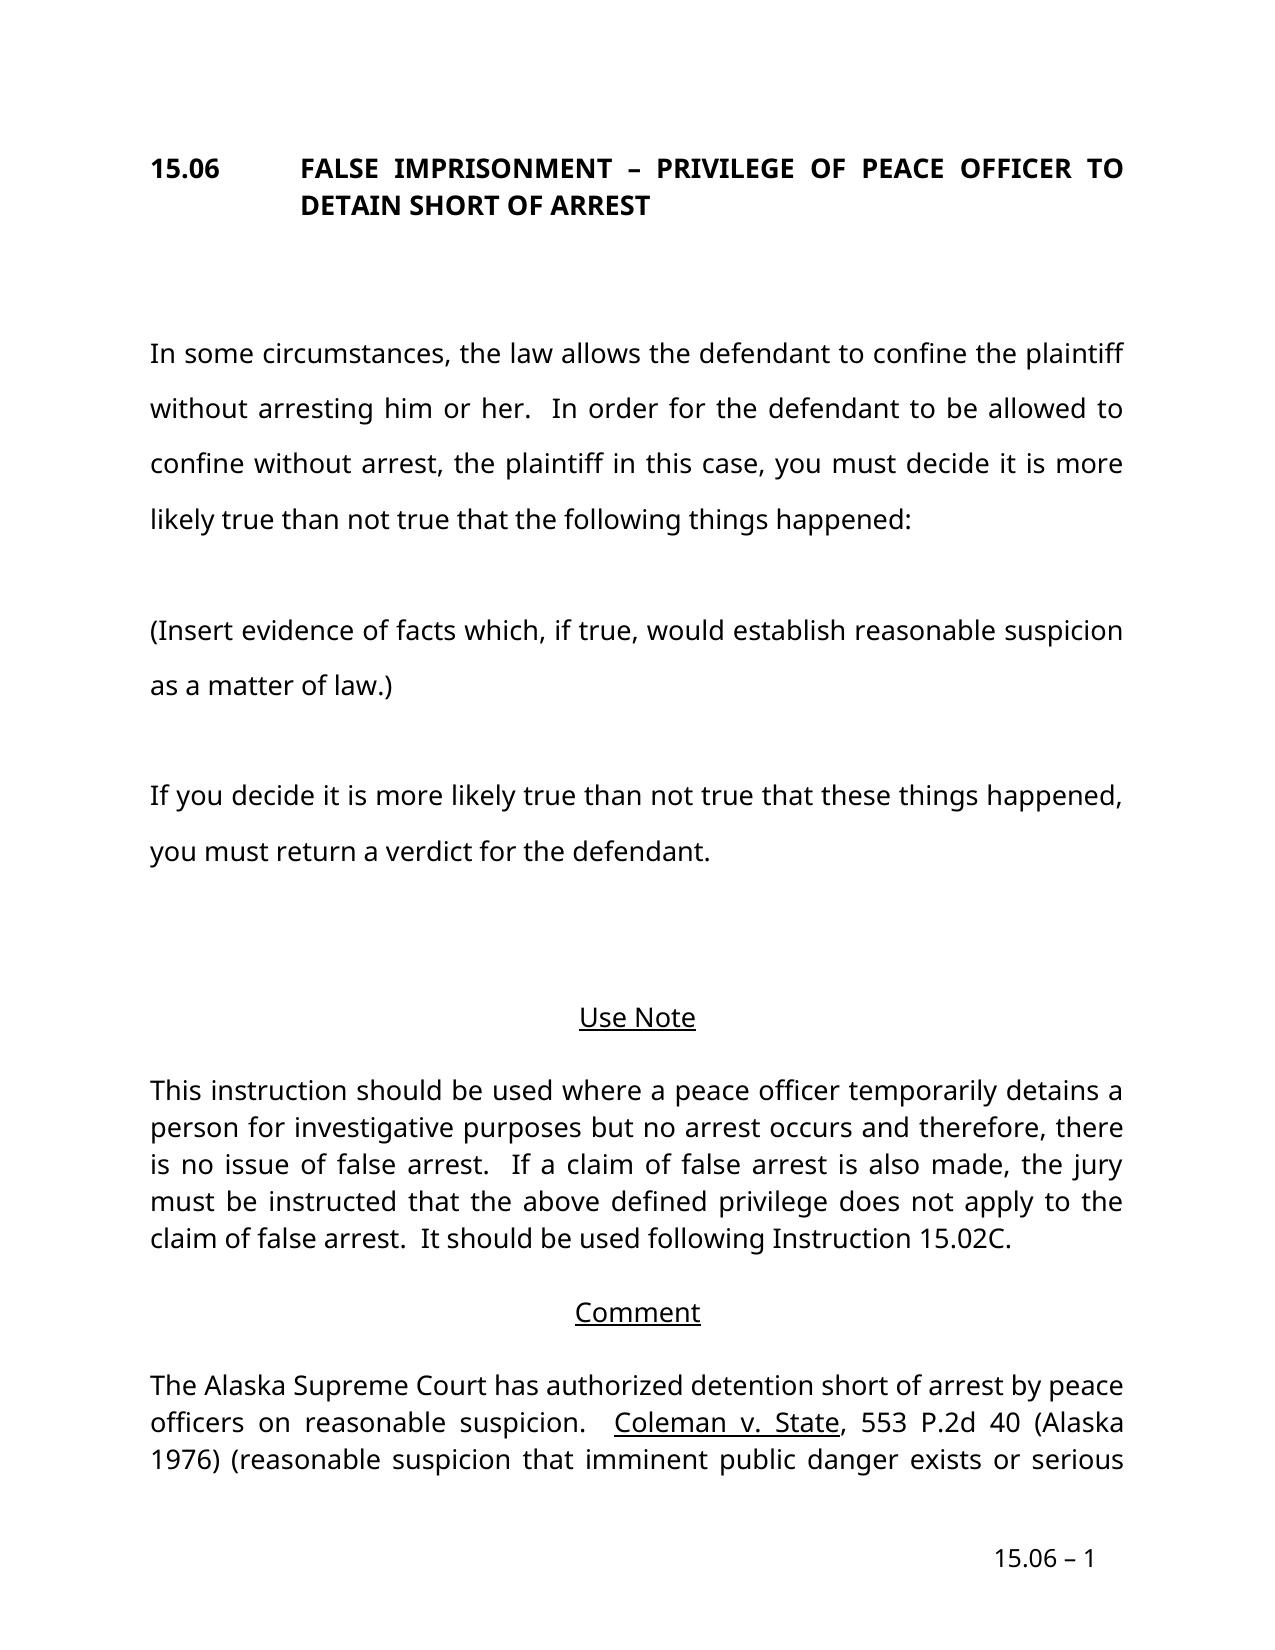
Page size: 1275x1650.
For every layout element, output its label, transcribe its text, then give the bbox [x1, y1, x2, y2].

text In some circumstances, the law allows the defendant to confine the plaintiff without arresting him or her. In order for the defendant to be allowed to confine without arrest, the plaintiff in this case, you must decide it is more likely true than not true that the following things happened: [150, 334, 1125, 537]
text (Insert evidence of facts which, if true, would establish reasonable suspicion as a matter of law.) [150, 611, 1125, 703]
text Comment [150, 1293, 1125, 1330]
text 15.06 FALSE IMPRISONMENT – PRIVILEGE OF PEACE OFFICER TO DETAIN SHORT OF ARREST [150, 150, 1125, 224]
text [150, 1367, 1125, 1477]
subtitle Use Note [150, 998, 1125, 1035]
text This instruction should be used where a peace officer temporarily detains a person for investigative purposes but no arrest occurs and therefore, there is no issue of false arrest. If a claim of false arrest is also made, the jury must be instructed that the above defined privilege does not apply to the claim of false arrest. It should be used following Instruction 15.02C. [150, 1072, 1125, 1256]
text If you decide it is more likely true than not true that these things happened, you must return a verdict for the defendant. [150, 777, 1125, 869]
